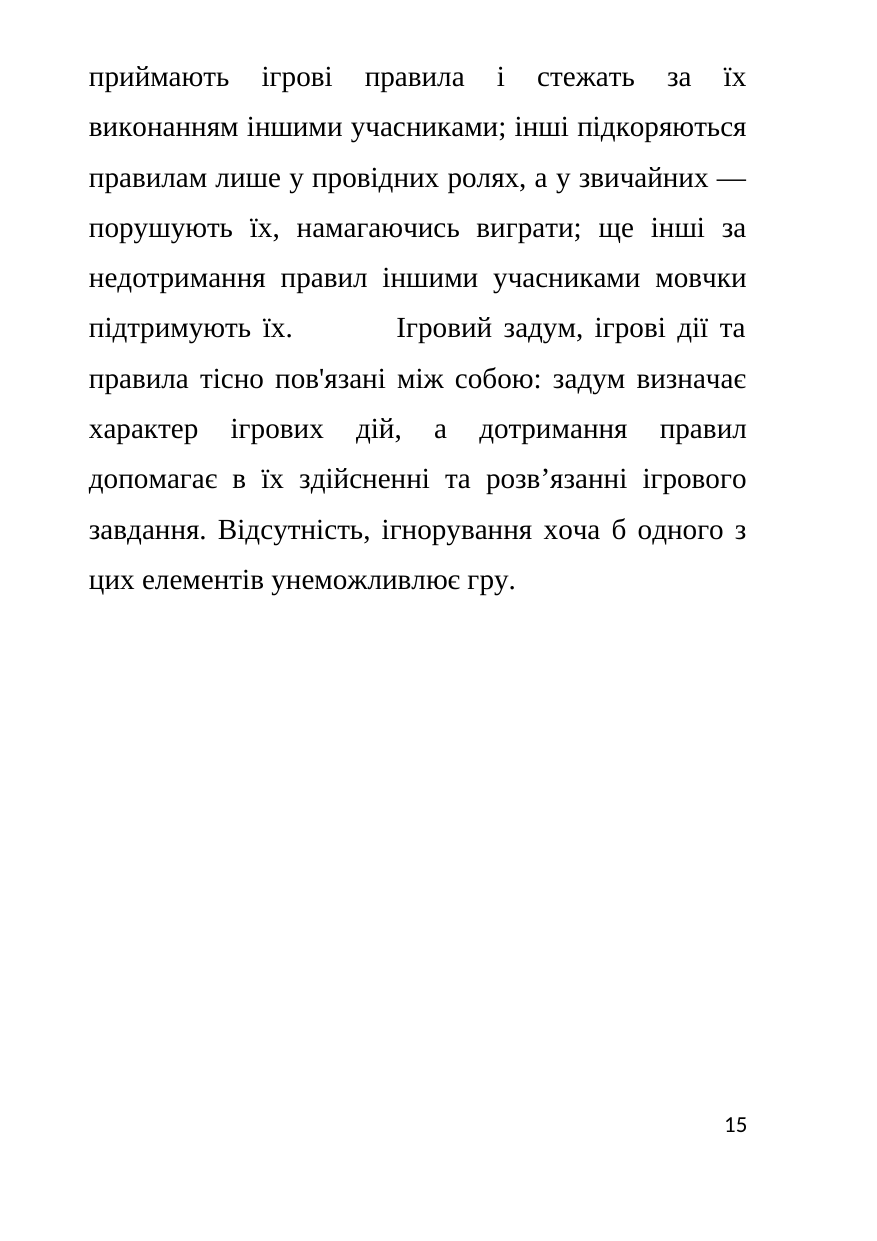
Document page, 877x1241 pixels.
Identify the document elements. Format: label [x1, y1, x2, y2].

text [89, 59, 747, 596]
